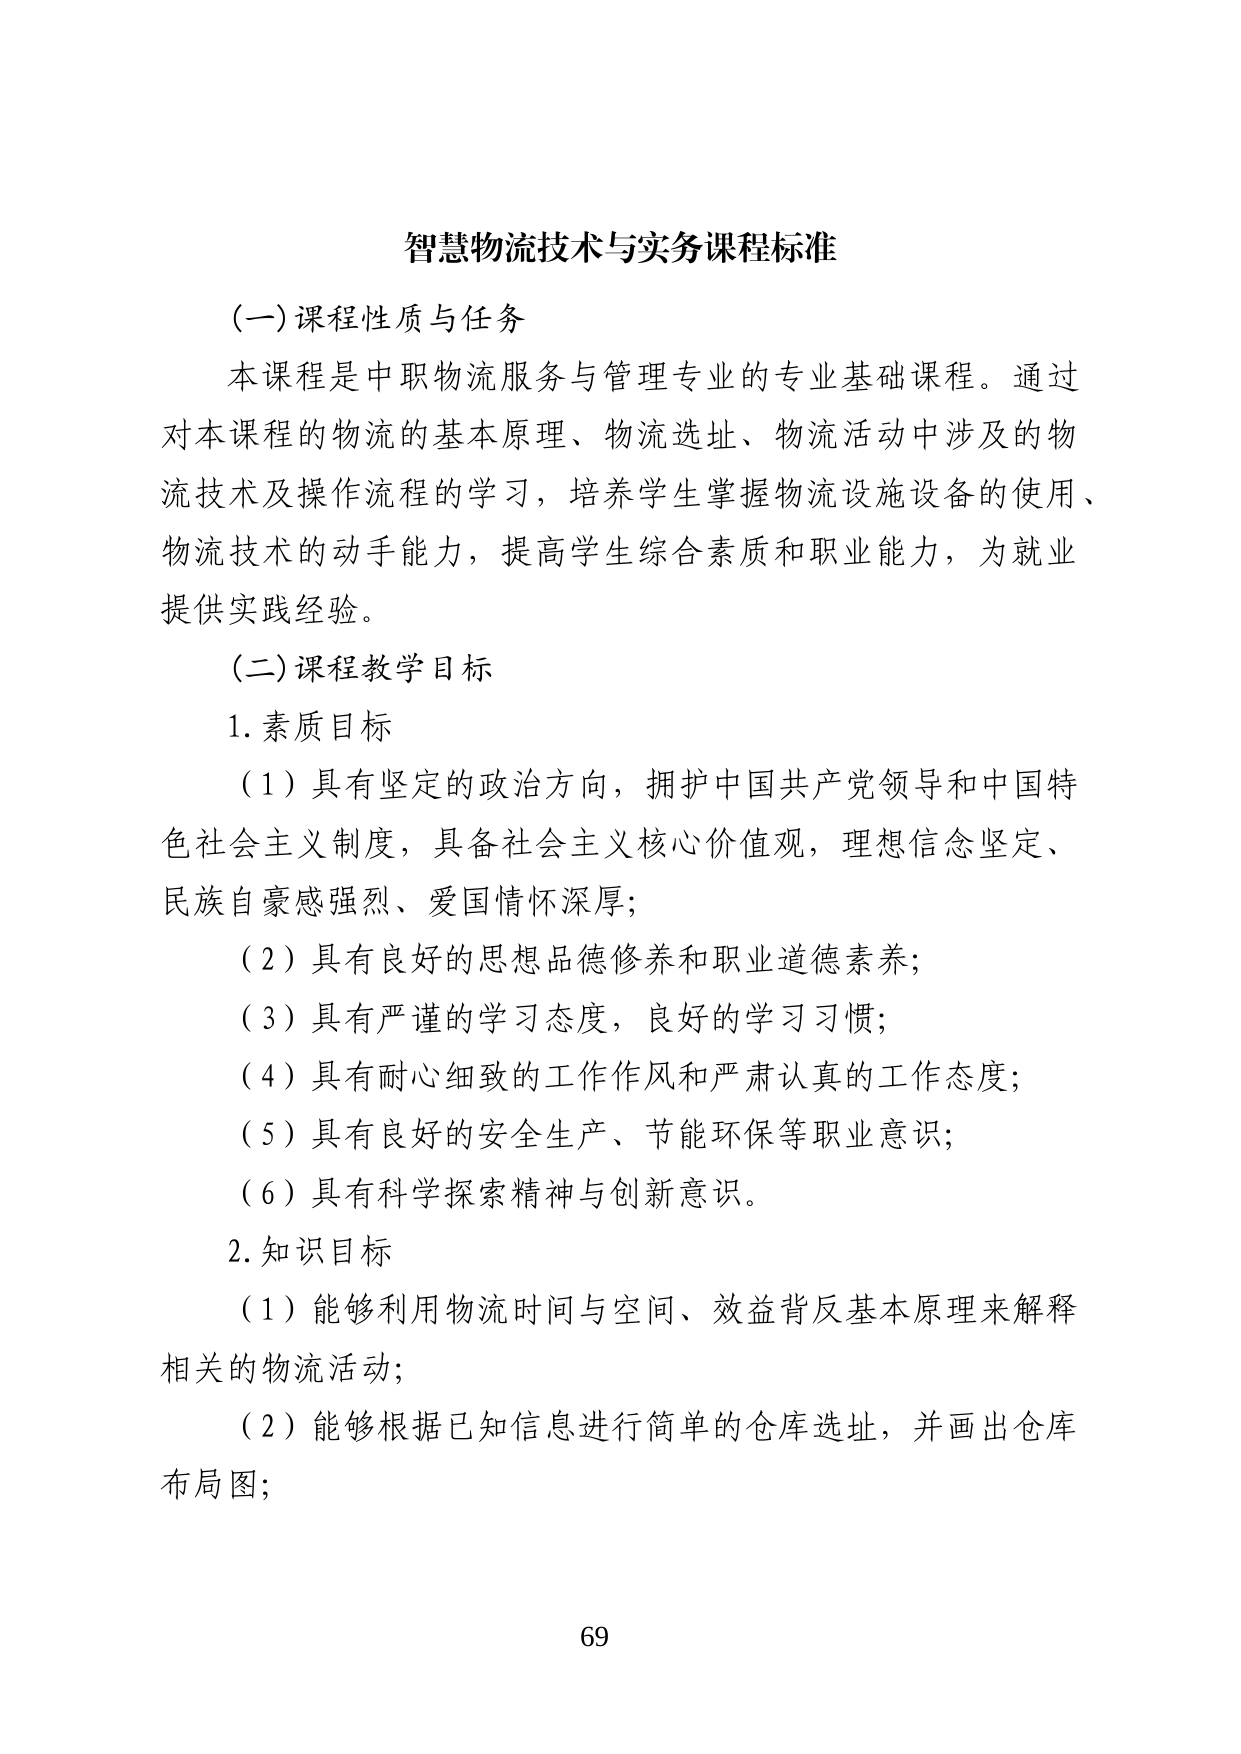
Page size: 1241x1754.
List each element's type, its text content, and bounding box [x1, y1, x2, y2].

text （2）具有良好的思想品德修养和职业道德素养； [159, 925, 1081, 983]
text （4）具有耐心细致的工作作风和严肃认真的工作态度； [159, 1042, 1081, 1100]
text （2）能够根据已知信息进行简单的仓库选址，并画出仓库布局图； [159, 1392, 1081, 1508]
text （6）具有科学探索精神与创新意识。 [159, 1158, 1081, 1217]
text （5）具有良好的安全生产、节能环保等职业意识； [159, 1100, 1081, 1158]
text 智慧物流技术与实务课程标准 [159, 213, 1081, 271]
text （3）具有严谨的学习态度，良好的学习习惯； [159, 983, 1081, 1042]
text 2.知识目标 [159, 1217, 1081, 1275]
text （1）能够利用物流时间与空间、效益背反基本原理来解释相关的物流活动； [159, 1275, 1081, 1392]
text 1.素质目标 [159, 692, 1081, 750]
text 本课程是中职物流服务与管理专业的专业基础课程。通过对本课程的物流的基本原理、物流选址、物流活动中涉及的物流技术及操作流程的学习，培养学生掌握物流设施设备的使用、物流技术的动手能力，提高学生综合素质和职业能力，为就业提供实践经验。 [159, 342, 1081, 633]
text （1）具有坚定的政治方向，拥护中国共产党领导和中国特色社会主义制度，具备社会主义核心价值观，理想信念坚定、民族自豪感强烈、爱国情怀深厚； [159, 750, 1081, 925]
text (二)课程教学目标 [159, 633, 1081, 692]
text (一)课程性质与任务 [159, 283, 1081, 342]
